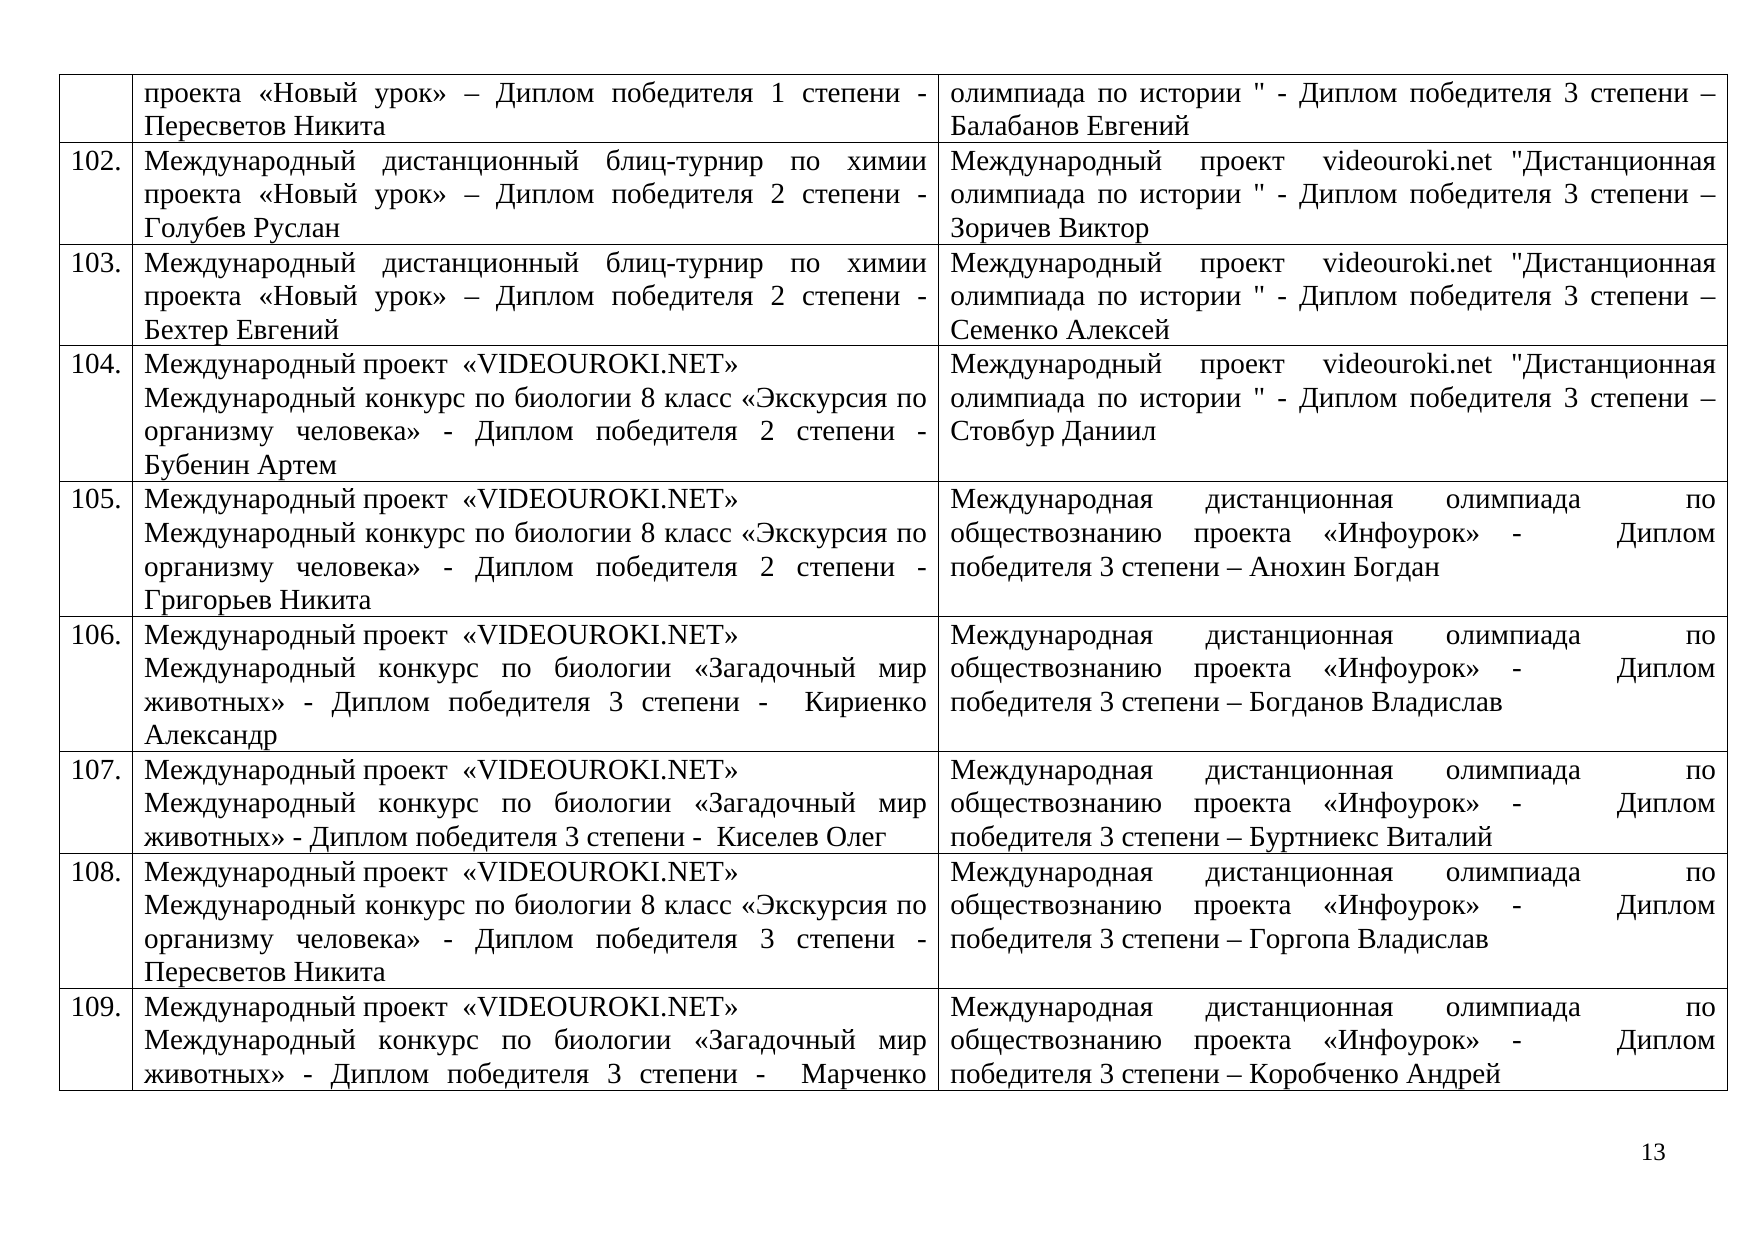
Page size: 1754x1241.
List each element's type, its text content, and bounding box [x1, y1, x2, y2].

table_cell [939, 75, 1727, 142]
table_cell [60, 75, 132, 142]
table_cell Международный дистанционный блиц-турнир по химии проекта «Новый урок» – Диплом победителя 2 степени - Бехтер Евгений [133, 245, 938, 345]
table_cell Международный проект videouroki.net "Дистанционная олимпиада по истории " - Диплом победителя 3 степени – Зоричев Виктор [939, 143, 1727, 244]
table_cell Международный проект «VIDEOUROKI.NET» Международный конкурс по биологии «Загадочный мир животных» - Диплом победителя 3 степени - Киселев Олег [133, 752, 938, 853]
table_cell [60, 346, 132, 481]
table_cell [60, 752, 132, 853]
table_cell Международный проект «VIDEOUROKI.NET» Международный конкурс по биологии 8 класс «Экскурсия по организму человека» - Диплом победителя 2 степени - Григорьев Никита [133, 482, 938, 616]
table_cell Международная дистанционная олимпиада по обществознанию проекта «Инфоурок» - Диплом победителя 3 степени – Горгопа Владислав [939, 854, 1727, 988]
table_cell [60, 482, 132, 616]
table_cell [133, 989, 938, 1089]
table_cell Международный дистанционный блиц-турнир по химии проекта «Новый урок» – Диплом победителя 2 степени - Голубев Руслан [133, 143, 938, 244]
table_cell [133, 75, 938, 142]
table_cell [60, 989, 132, 1089]
table_cell Международная дистанционная олимпиада по обществознанию проекта «Инфоурок» - Диплом победителя 3 степени – Анохин Богдан [939, 482, 1727, 616]
table_cell Международный проект «VIDEOUROKI.NET» Международный конкурс по биологии 8 класс «Экскурсия по организму человека» - Диплом победителя 3 степени - Пересветов Никита [133, 854, 938, 988]
table_cell Международная дистанционная олимпиада по обществознанию проекта «Инфоурок» - Диплом победителя 3 степени – Богданов Владислав [939, 617, 1727, 751]
table_cell [60, 617, 132, 751]
table_cell Международный проект «VIDEOUROKI.NET» Международный конкурс по биологии 8 класс «Экскурсия по организму человека» - Диплом победителя 2 степени - Бубенин Артем [133, 346, 938, 481]
table_cell [60, 854, 132, 988]
table_cell Международный проект «VIDEOUROKI.NET» Международный конкурс по биологии «Загадочный мир животных» - Диплом победителя 3 степени - Кириенко Александр [133, 617, 938, 751]
table_cell [60, 245, 132, 345]
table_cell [939, 989, 1727, 1089]
table_cell Международный проект videouroki.net "Дистанционная олимпиада по истории " - Диплом победителя 3 степени – Семенко Алексей [939, 245, 1727, 345]
table_cell Международная дистанционная олимпиада по обществознанию проекта «Инфоурок» - Диплом победителя 3 степени – Буртниекс Виталий [939, 752, 1727, 853]
table_cell [60, 143, 132, 244]
table_cell Международный проект videouroki.net "Дистанционная олимпиада по истории " - Диплом победителя 3 степени – Стовбур Даниил [939, 346, 1727, 481]
